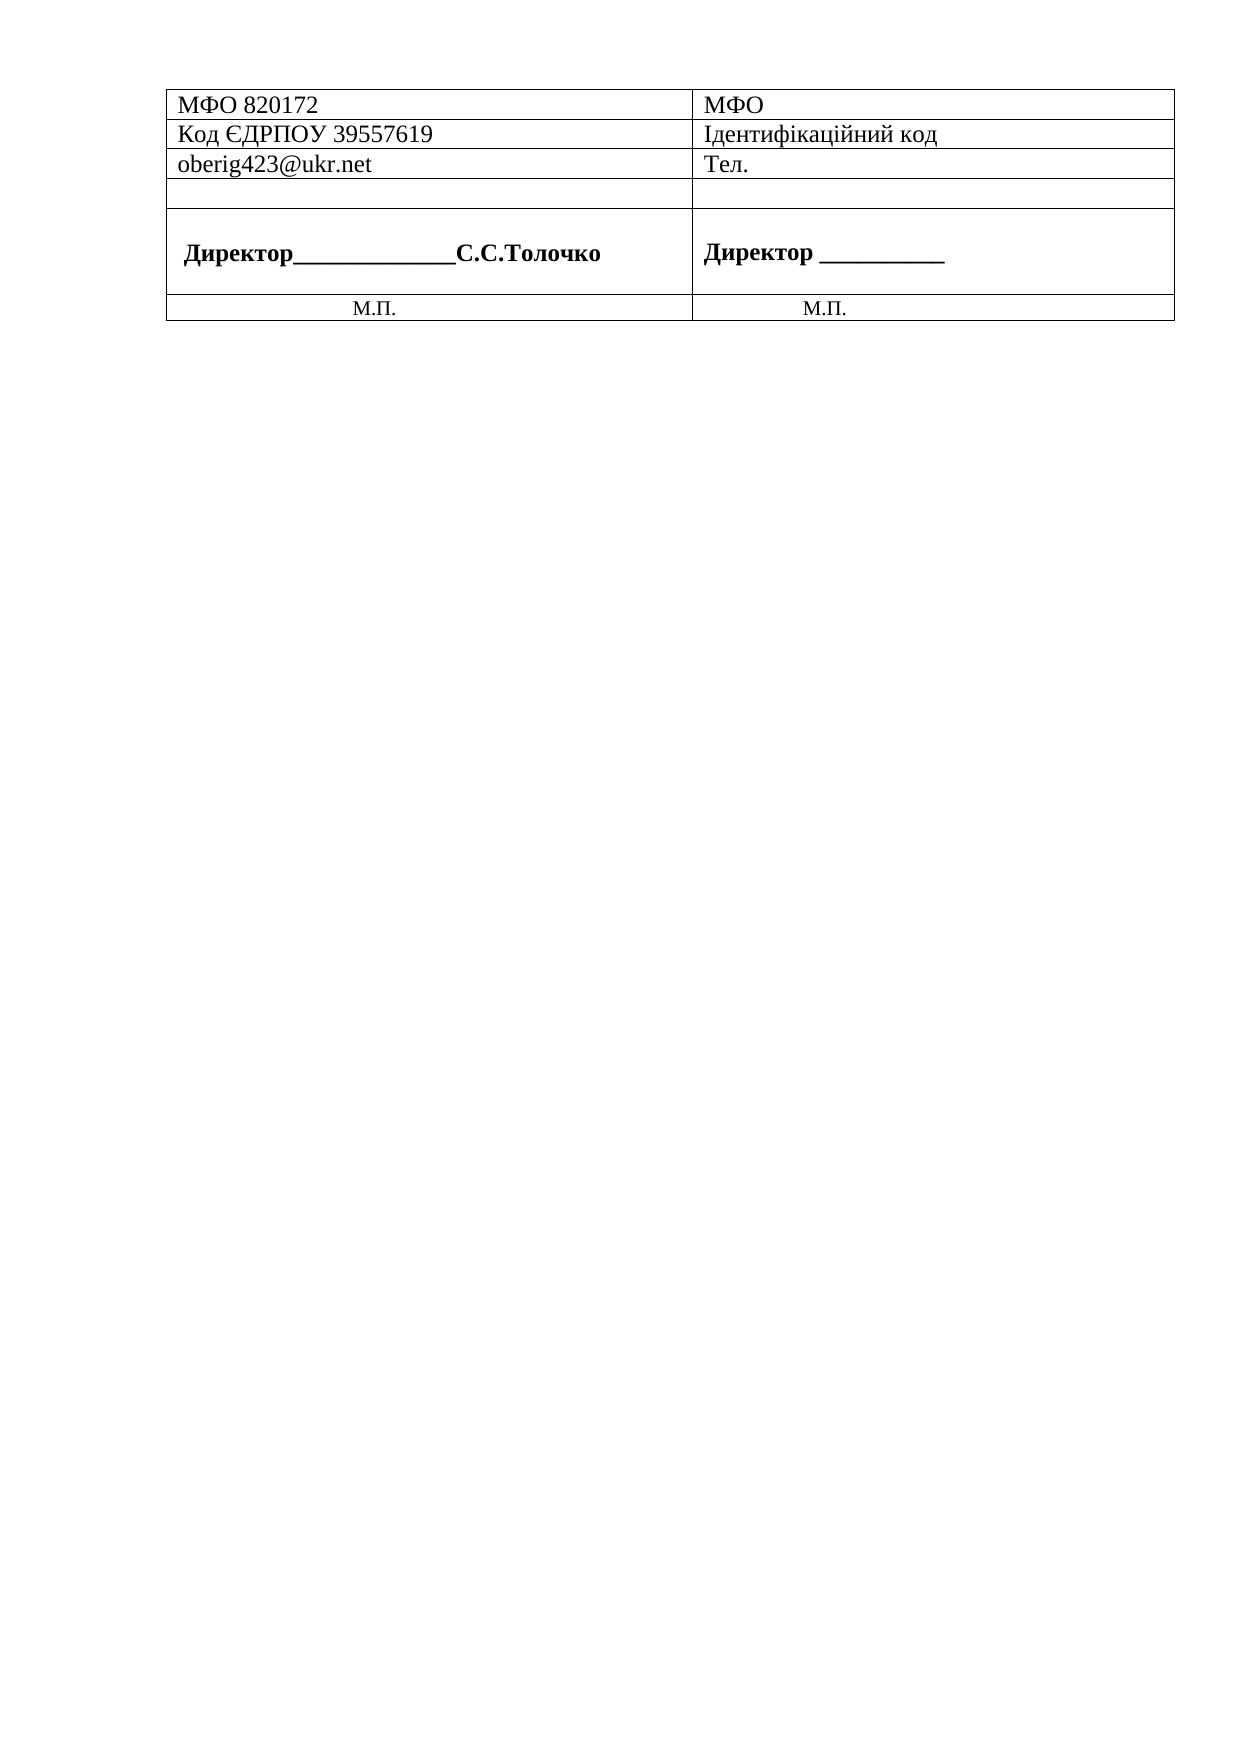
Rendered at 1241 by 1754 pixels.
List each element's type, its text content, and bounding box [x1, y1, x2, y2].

table_cell Код ЄДРПОУ 39557619 [167, 120, 692, 148]
table_cell [693, 179, 1174, 208]
table_cell Тел. [693, 149, 1174, 178]
table_cell [167, 179, 692, 208]
table_cell М.П. [693, 295, 1174, 319]
table_cell Директор __________ [693, 209, 1174, 294]
table_cell oberig423@ukr.net [167, 149, 692, 178]
table_cell М.П. [167, 295, 692, 319]
table_cell Директор_____________С.С.Толочко [167, 209, 692, 294]
table_cell МФО [693, 90, 1174, 118]
table_cell Ідентифікаційний код [693, 120, 1174, 148]
table_cell МФО 820172 [167, 90, 692, 118]
